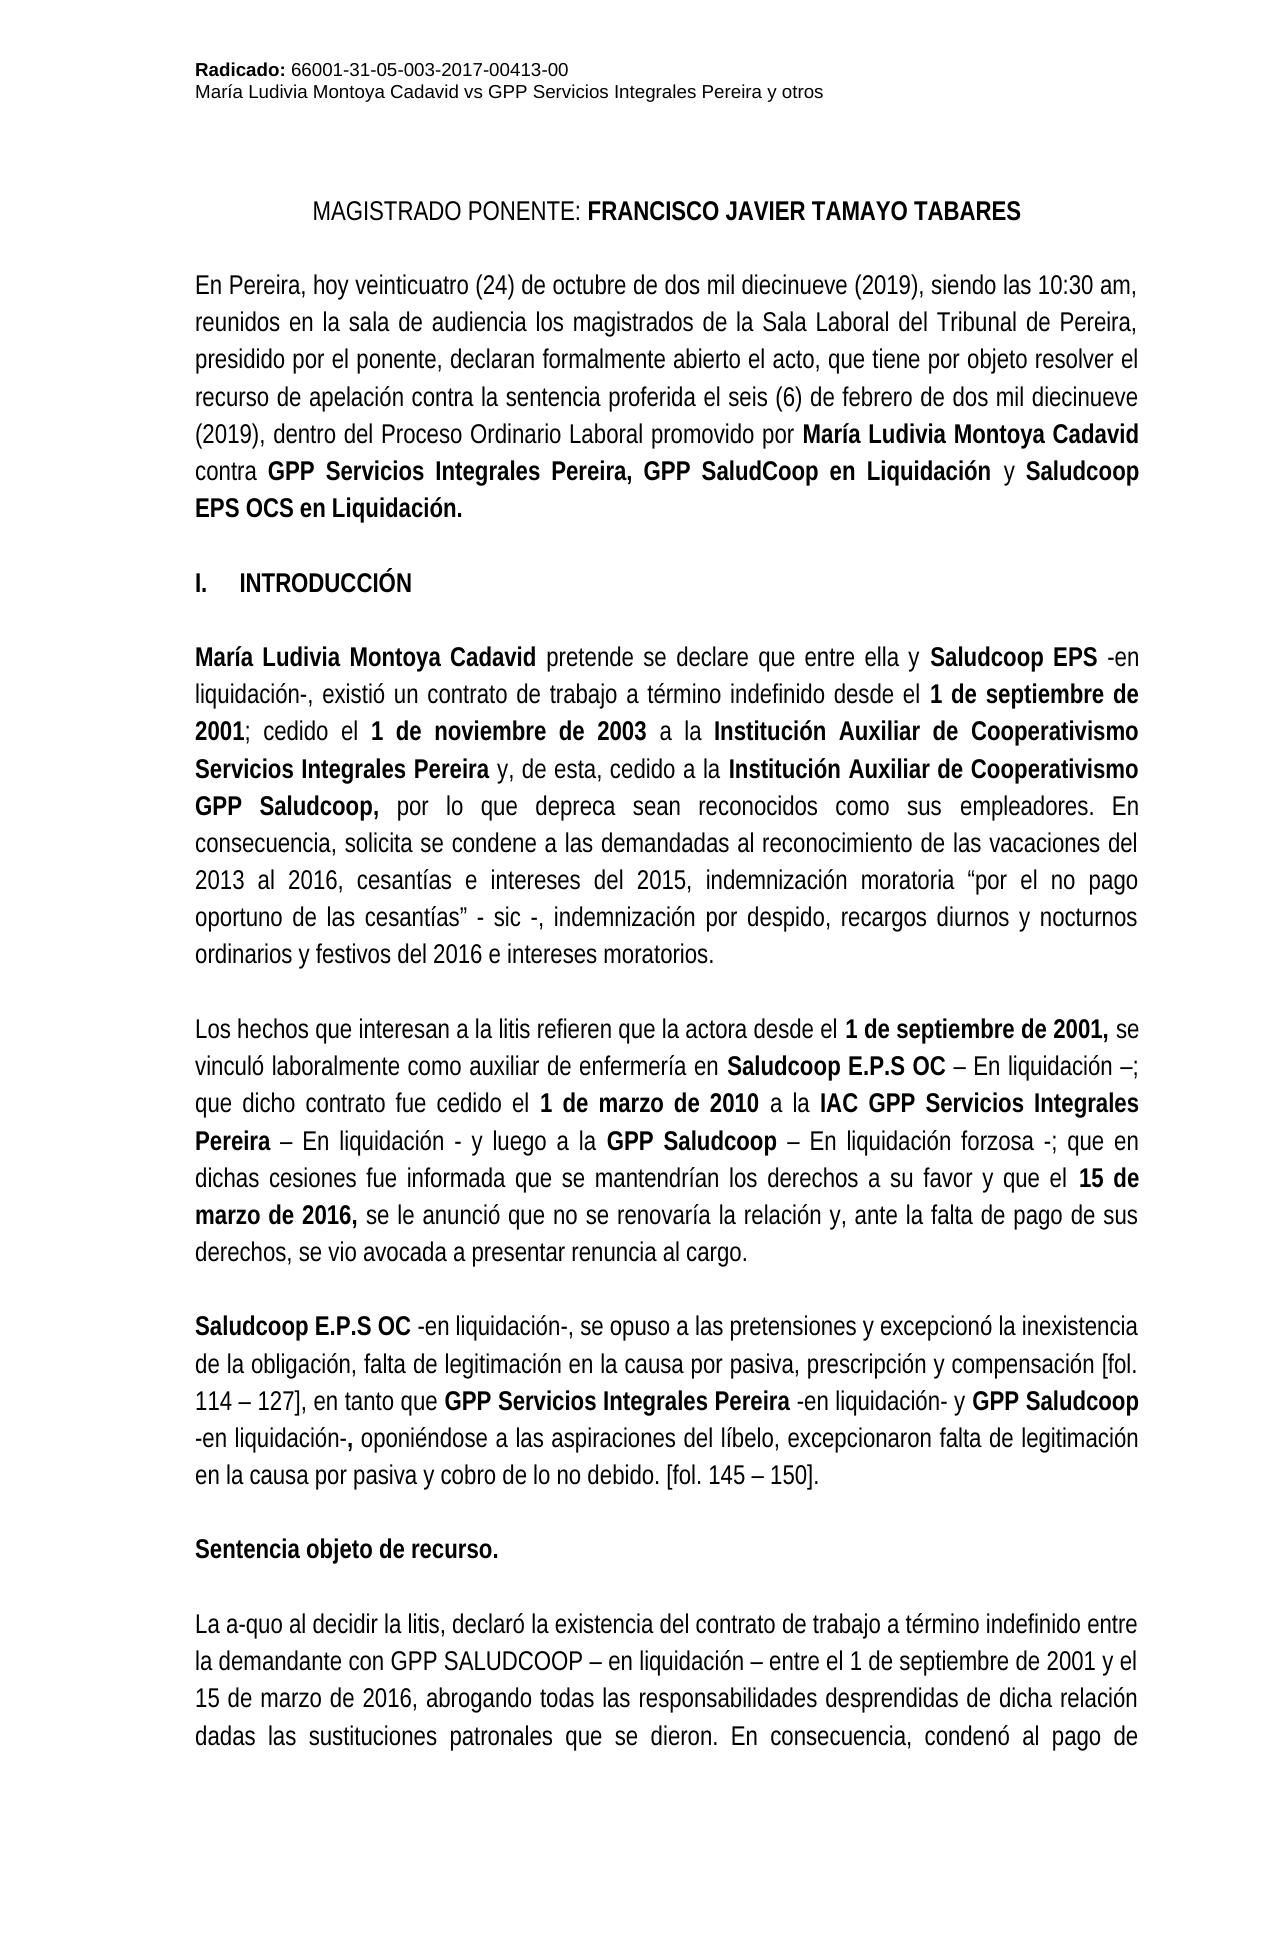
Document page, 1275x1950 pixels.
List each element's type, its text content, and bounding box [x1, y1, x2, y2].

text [195, 1608, 1139, 1751]
text Saludcoop E.P.S OC -en liquidación-, se opuso a las pretensiones y excepcionó la inexistencia de la obligación, falta de legitimación en la causa por pasiva, prescripción y compensación [fol. 114 – 127], en tanto que GPP Servicios Integrales Pereira -en liquidación- y GPP Saludcoop -en liquidación-, oponiéndose a las aspiraciones del líbelo, excepcionaron falta de legitimación en la causa por pasiva y cobro de lo no debido. [fol. 145 – 150]. [195, 1311, 1139, 1490]
text MAGISTRADO PONENTE: FRANCISCO JAVIER TAMAYO TABARES [195, 195, 1139, 226]
text María Ludivia Montoya Cadavid pretende se declare que entre ella y Saludcoop EPS -en liquidación-, existió un contrato de trabajo a término indefinido desde el 1 de septiembre de 2001; cedido el 1 de noviembre de 2003 a la Institución Auxiliar de Cooperativismo Servicios Integrales Pereira y, de esta, cedido a la Institución Auxiliar de Cooperativismo GPP Saludcoop, por lo que depreca sean reconocidos como sus empleadores. En consecuencia, solicita se condene a las demandadas al reconocimiento de las vacaciones del 2013 al 2016, cesantías e intereses del 2015, indemnización moratoria “por el no pago oportuno de las cesantías” - sic -, indemnización por despido, recargos diurnos y nocturnos ordinarios y festivos del 2016 e intereses moratorios. [195, 641, 1139, 970]
text En Pereira, hoy veinticuatro (24) de octubre de dos mil diecinueve (2019), siendo las 10:30 am, reunidos en la sala de audiencia los magistrados de la Sala Laboral del Tribunal de Pereira, presidido por el ponente, declaran formalmente abierto el acto, que tiene por objeto resolver el recurso de apelación contra la sentencia proferida el seis (6) de febrero de dos mil diecinueve (2019), dentro del Proceso Ordinario Laboral promovido por María Ludivia Montoya Cadavid contra GPP Servicios Integrales Pereira, GPP SaludCoop en Liquidación y Saludcoop EPS OCS en Liquidación. [195, 269, 1139, 523]
list INTRODUCCIÓN [195, 567, 1139, 598]
text Los hechos que interesan a la litis refieren que la actora desde el 1 de septiembre de 2001, se vinculó laboralmente como auxiliar de enfermería en Saludcoop E.P.S OC – En liquidación –; que dicho contrato fue cedido el 1 de marzo de 2010 a la IAC GPP Servicios Integrales Pereira – En liquidación - y luego a la GPP Saludcoop – En liquidación forzosa -; que en dichas cesiones fue informada que se mantendrían los derechos a su favor y que el 15 de marzo de 2016, se le anunció que no se renovaría la relación y, ante la falta de pago de sus derechos, se vio avocada a presentar renuncia al cargo. [195, 1013, 1139, 1267]
text Sentencia objeto de recurso. [195, 1534, 1139, 1565]
